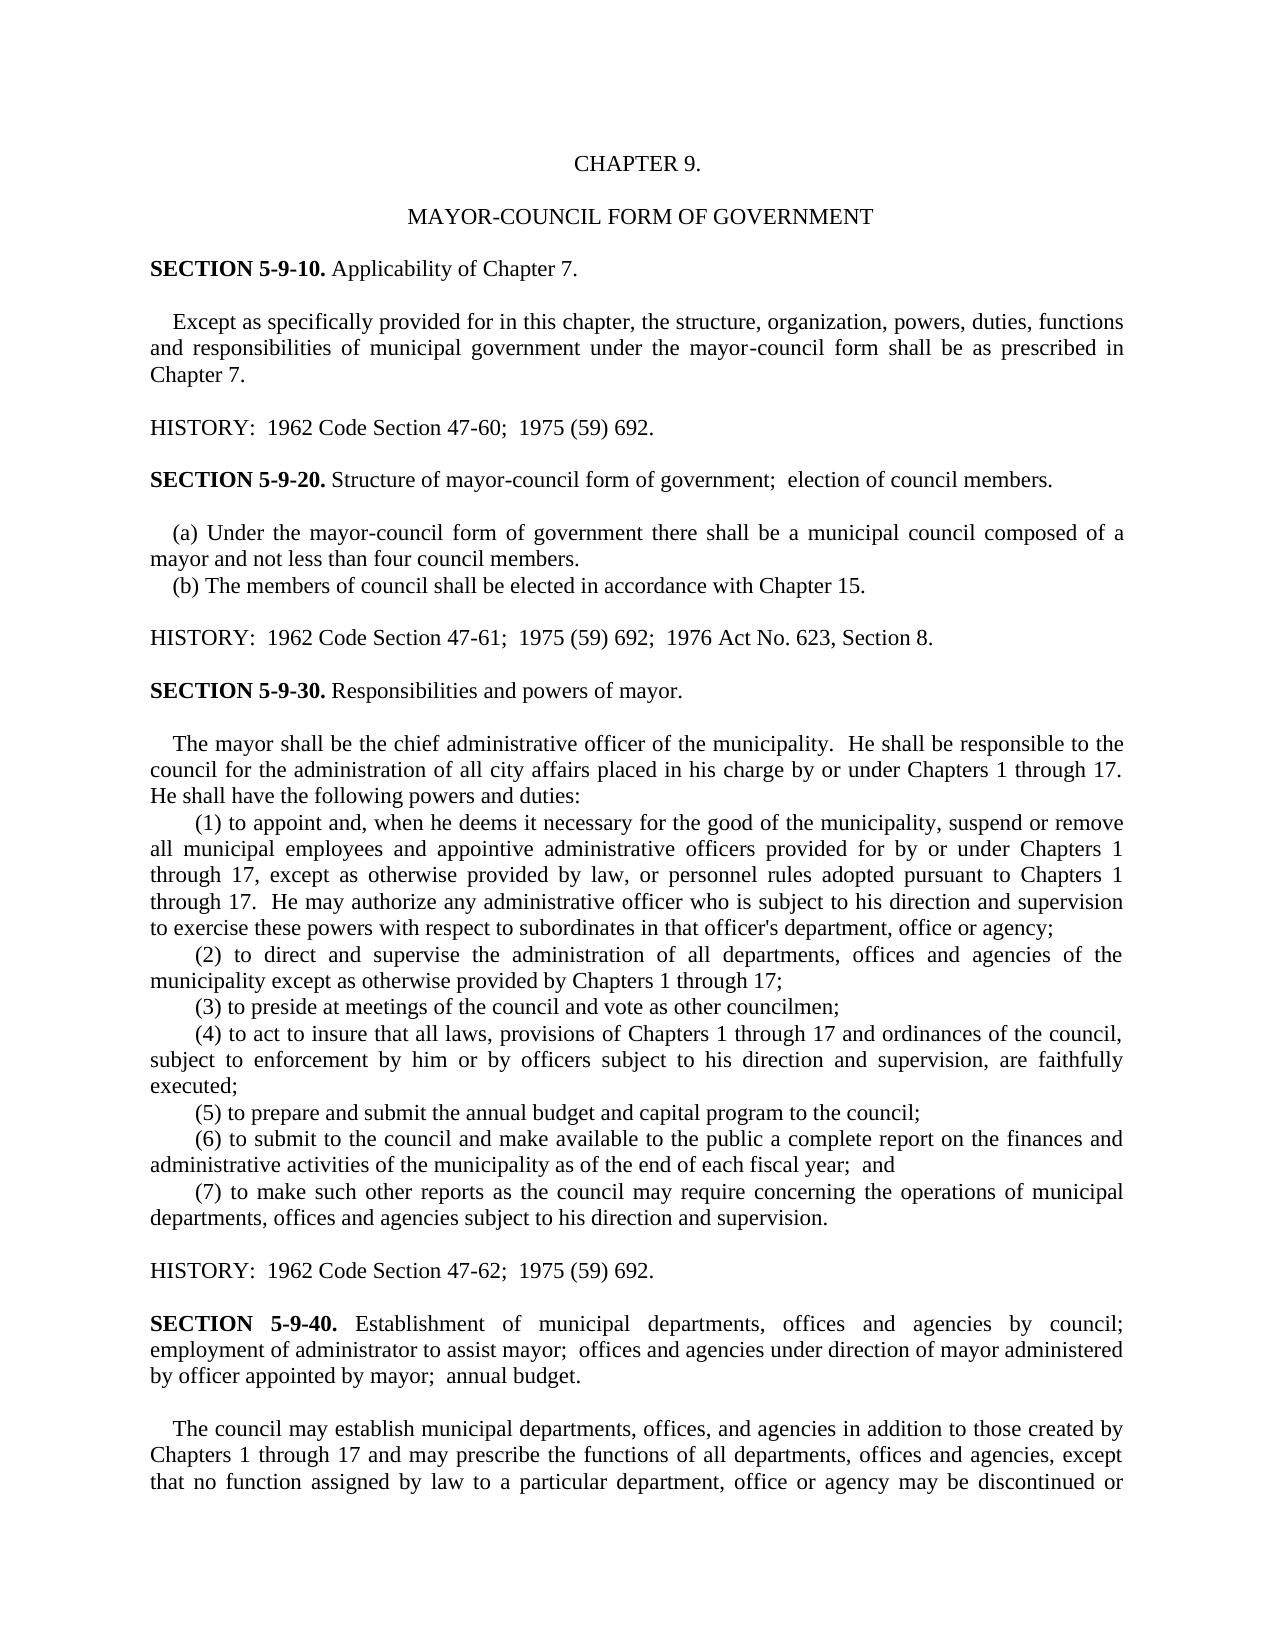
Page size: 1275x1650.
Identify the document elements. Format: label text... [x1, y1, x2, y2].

text HISTORY: 1962 Code Section 47-60; 1975 (59) 692. [150, 413, 1125, 440]
text (6) to submit to the council and make available to the public a complete report on the finances and administrative activities of the municipality as of the end of each fiscal year; and [150, 1125, 1125, 1178]
text (a) Under the mayor-council form of government there shall be a municipal council composed of a mayor and not less than four council members. [150, 519, 1125, 572]
text HISTORY: 1962 Code Section 47-61; 1975 (59) 692; 1976 Act No. 623, Section 8. [150, 624, 1125, 651]
text SECTION 5-9-30. Responsibilities and powers of mayor. [150, 677, 1125, 703]
text HISTORY: 1962 Code Section 47-62; 1975 (59) 692. [150, 1257, 1125, 1283]
text (3) to preside at meetings of the council and vote as other councilmen; [150, 993, 1125, 1020]
text (1) to appoint and, when he deems it necessary for the good of the municipality, suspend or remove all municipal employees and appointive administrative officers provided for by or under Chapters 1 through 17, except as otherwise provided by law, or personnel rules adopted pursuant to Chapters 1 through 17. He may authorize any administrative officer who is subject to his direction and supervision to exercise these powers with respect to subordinates in that officer's department, office or agency; [150, 809, 1125, 941]
text CHAPTER 9. [150, 150, 1125, 176]
text SECTION 5-9-10. Applicability of Chapter 7. [150, 255, 1125, 282]
text (b) The members of council shall be elected in accordance with Chapter 15. [150, 572, 1125, 598]
text The mayor shall be the chief administrative officer of the municipality. He shall be responsible to the council for the administration of all city affairs placed in his charge by or under Chapters 1 through 17. He shall have the following powers and duties: [150, 730, 1125, 809]
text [150, 1415, 1125, 1494]
text (2) to direct and supervise the administration of all departments, offices and agencies of the municipality except as otherwise provided by Chapters 1 through 17; [150, 941, 1125, 993]
text (7) to make such other reports as the council may require concerning the operations of municipal departments, offices and agencies subject to his direction and supervision. [150, 1178, 1125, 1231]
text MAYOR-COUNCIL FORM OF GOVERNMENT [150, 203, 1125, 229]
text (5) to prepare and submit the annual budget and capital program to the council; [150, 1099, 1125, 1125]
text SECTION 5-9-40. Establishment of municipal departments, offices and agencies by council; employment of administrator to assist mayor; offices and agencies under direction of mayor administered by officer appointed by mayor; annual budget. [150, 1309, 1125, 1389]
text (4) to act to insure that all laws, provisions of Chapters 1 through 17 and ordinances of the council, subject to enforcement by him or by officers subject to his direction and supervision, are faithfully executed; [150, 1020, 1125, 1099]
text SECTION 5-9-20. Structure of mayor-council form of government; election of council members. [150, 466, 1125, 493]
text Except as specifically provided for in this chapter, the structure, organization, powers, duties, functions and responsibilities of municipal government under the mayor-council form shall be as prescribed in Chapter 7. [150, 308, 1125, 387]
